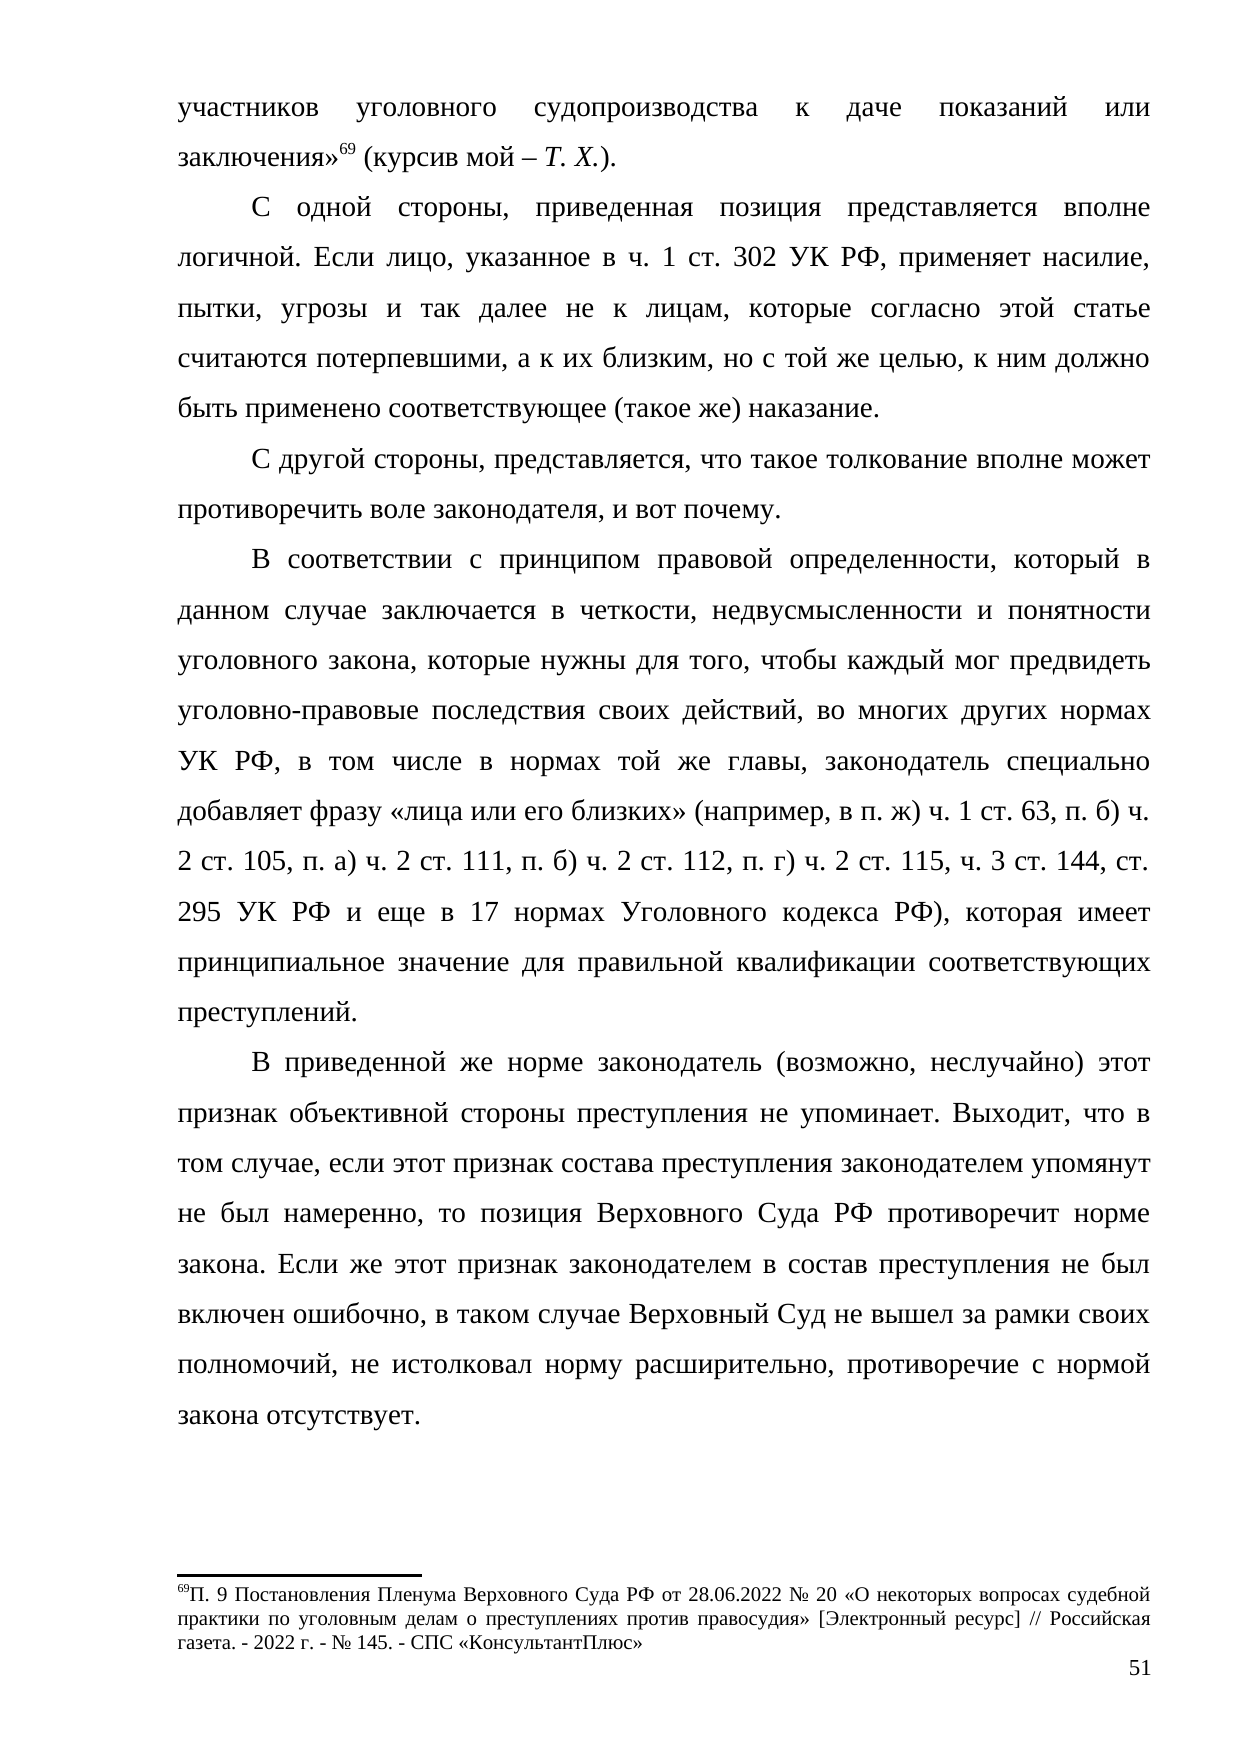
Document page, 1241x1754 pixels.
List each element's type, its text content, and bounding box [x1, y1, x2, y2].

text С другой стороны, представляется, что такое толкование вполне может противоречить воле законодателя, и вот почему. [177, 441, 1152, 525]
text С одной стороны, приведенная позиция представляется вполне логичной. Если лицо, указанное в ч. 1 ст. 302 УК РФ, применяет насилие, пытки, угрозы и так далее не к лицам, которые согласно этой статье считаются потерпевшими, а к их близким, но с той же целью, к ним должно быть применено соответствующее (такое же) наказание. [177, 189, 1152, 424]
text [177, 89, 1152, 172]
text В соответствии с принципом правовой определенности, который в данном случае заключается в четкости, недвусмысленности и понятности уголовного закона, которые нужны для того, чтобы каждый мог предвидеть уголовно-правовые последствия своих действий, во многих других нормах УК РФ, в том числе в нормах той же главы, законодатель специально добавляет фразу «лица или его близких» (например, в п. ж) ч. 1 ст. 63, п. б) ч. 2 ст. 105, п. а) ч. 2 ст. 111, п. б) ч. 2 ст. 112, п. г) ч. 2 ст. 115, ч. 3 ст. 144, ст. 295 УК РФ и еще в 17 нормах Уголовного кодекса РФ), которая имеет принципиальное значение для правильной квалификации соответствующих преступлений. [177, 541, 1152, 1028]
text В приведенной же норме законодатель (возможно, неслучайно) этот признак объективной стороны преступления не упоминает. Выходит, что в том случае, если этот признак состава преступления законодателем упомянут не был намеренно, то позиция Верховного Суда РФ противоречит норме закона. Если же этот признак законодателем в состав преступления не был включен ошибочно, в таком случае Верховный Суд не вышел за рамки своих полномочий, не истолковал норму расширительно, противоречие с нормой закона отсутствует. [177, 1044, 1152, 1430]
